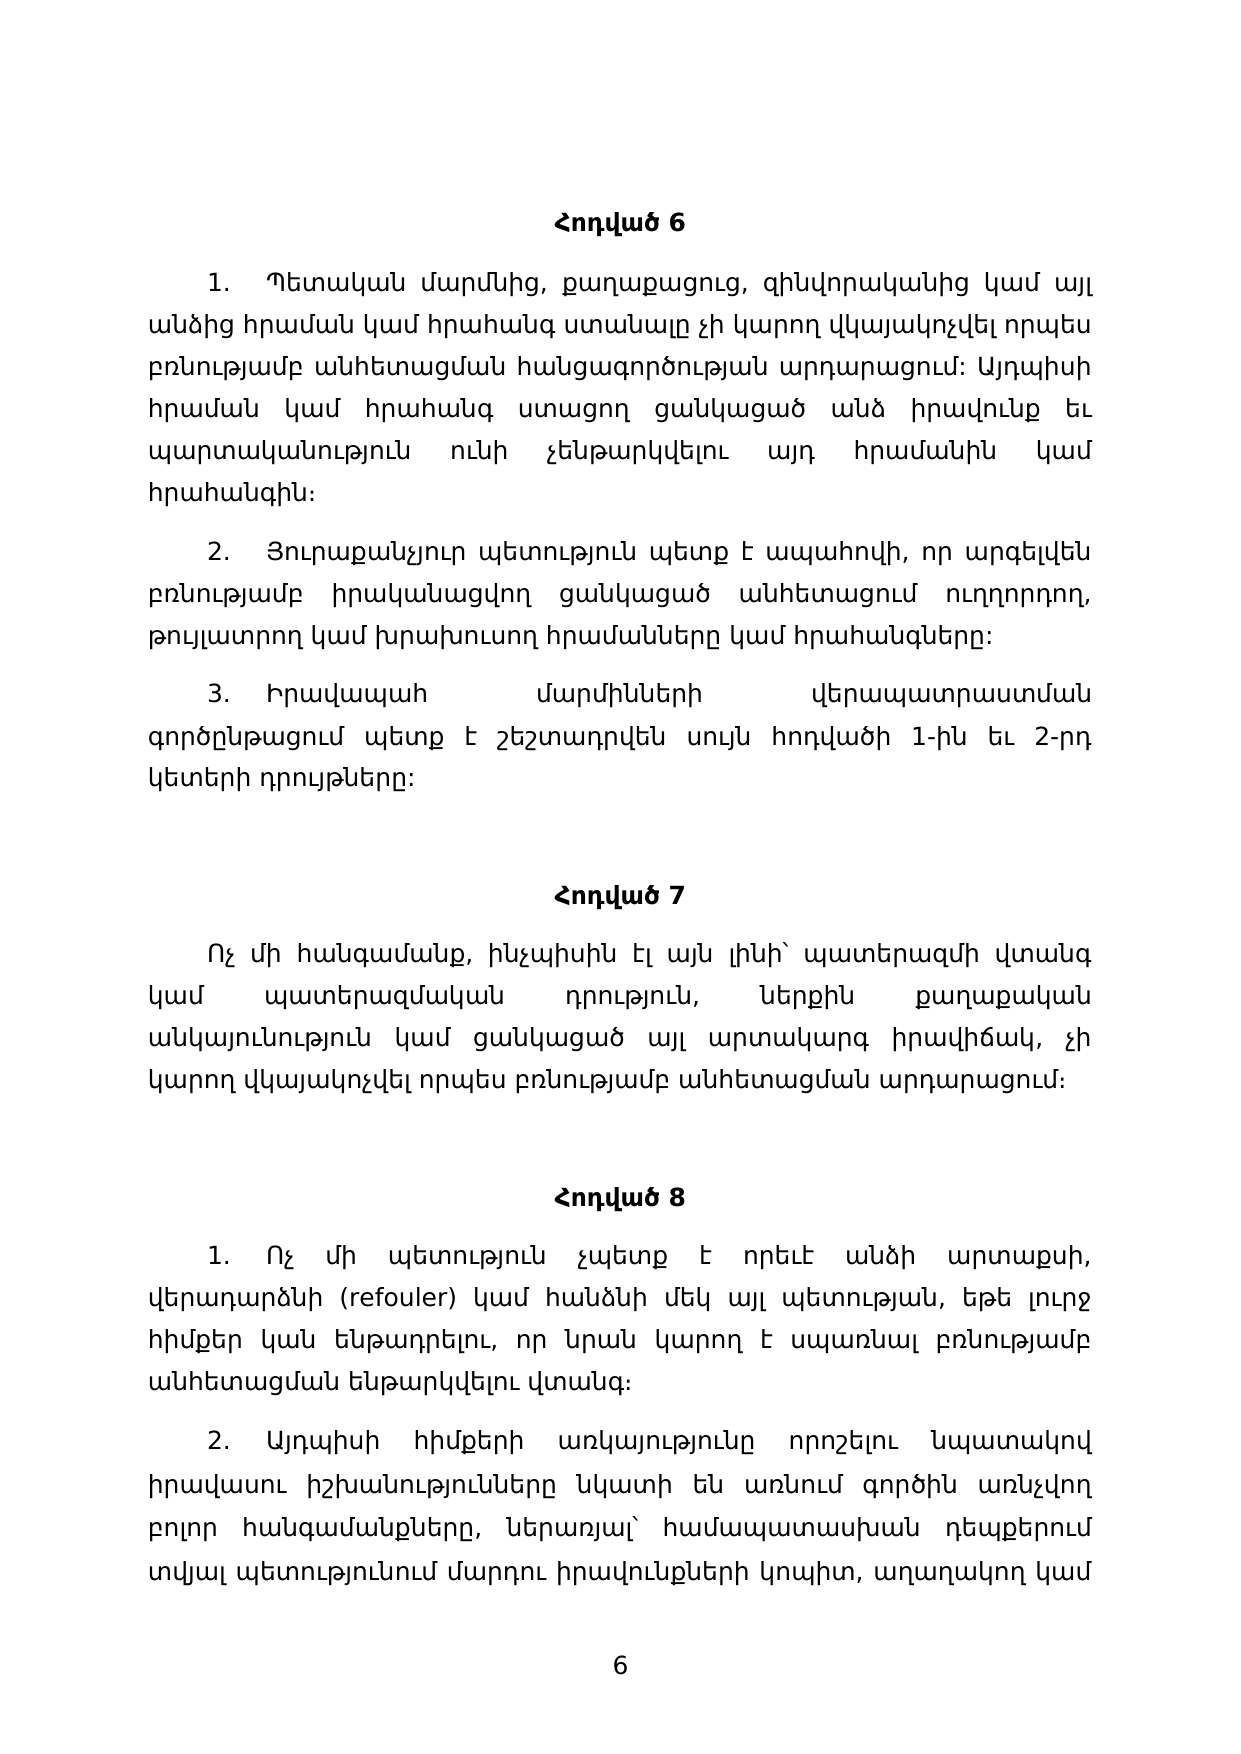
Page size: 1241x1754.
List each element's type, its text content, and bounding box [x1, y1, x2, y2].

text Հոդված 7 [148, 881, 1092, 910]
text 2. Յուրաքանչյուր պետություն պետք է ապահովի, որ արգելվեն բռնությամբ իրականացվող ցանկացած անհետացում ուղղորդող, թույլատրող կամ խրախուսող հրամանները կամ հրահանգները: [148, 537, 1092, 650]
text Հոդված 6 [148, 208, 1092, 237]
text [148, 1426, 1092, 1586]
text 3. Իրավապահ մարմինների վերապատրաստման գործընթացում պետք է շեշտադրվեն սույն հոդվածի 1-ին եւ 2-րդ կետերի դրույթները: [148, 680, 1092, 793]
text 1. Ոչ մի պետություն չպետք է որեւէ անձի արտաքսի, վերադարձնի (refouler) կամ հանձնի մեկ այլ պետության, եթե լուրջ հիմքեր կան ենթադրելու, որ նրան կարող է սպառնալ բռնությամբ անհետացման ենթարկվելու վտանգ։ [148, 1241, 1092, 1397]
text 1. Պետական մարմնից, քաղաքացուց, զինվորականից կամ այլ անձից հրաման կամ հրահանգ ստանալը չի կարող վկայակոչվել որպես բռնությամբ անհետացման հանցագործության արդարացում: Այդպիսի հրաման կամ հրահանգ ստացող ցանկացած անձ իրավունք եւ պարտականություն ունի չենթարկվելու այդ հրամանին կամ հրահանգին։ [148, 268, 1092, 508]
text Ոչ մի հանգամանք, ինչպիսին էլ այն լինի՝ պատերազմի վտանգ կամ պատերազմական դրություն, ներքին քաղաքական անկայունություն կամ ցանկացած այլ արտակարգ իրավիճակ, չի կարող վկայակոչվել որպես բռնությամբ անհետացման արդարացում։ [148, 939, 1092, 1095]
text Հոդված 8 [148, 1183, 1092, 1212]
